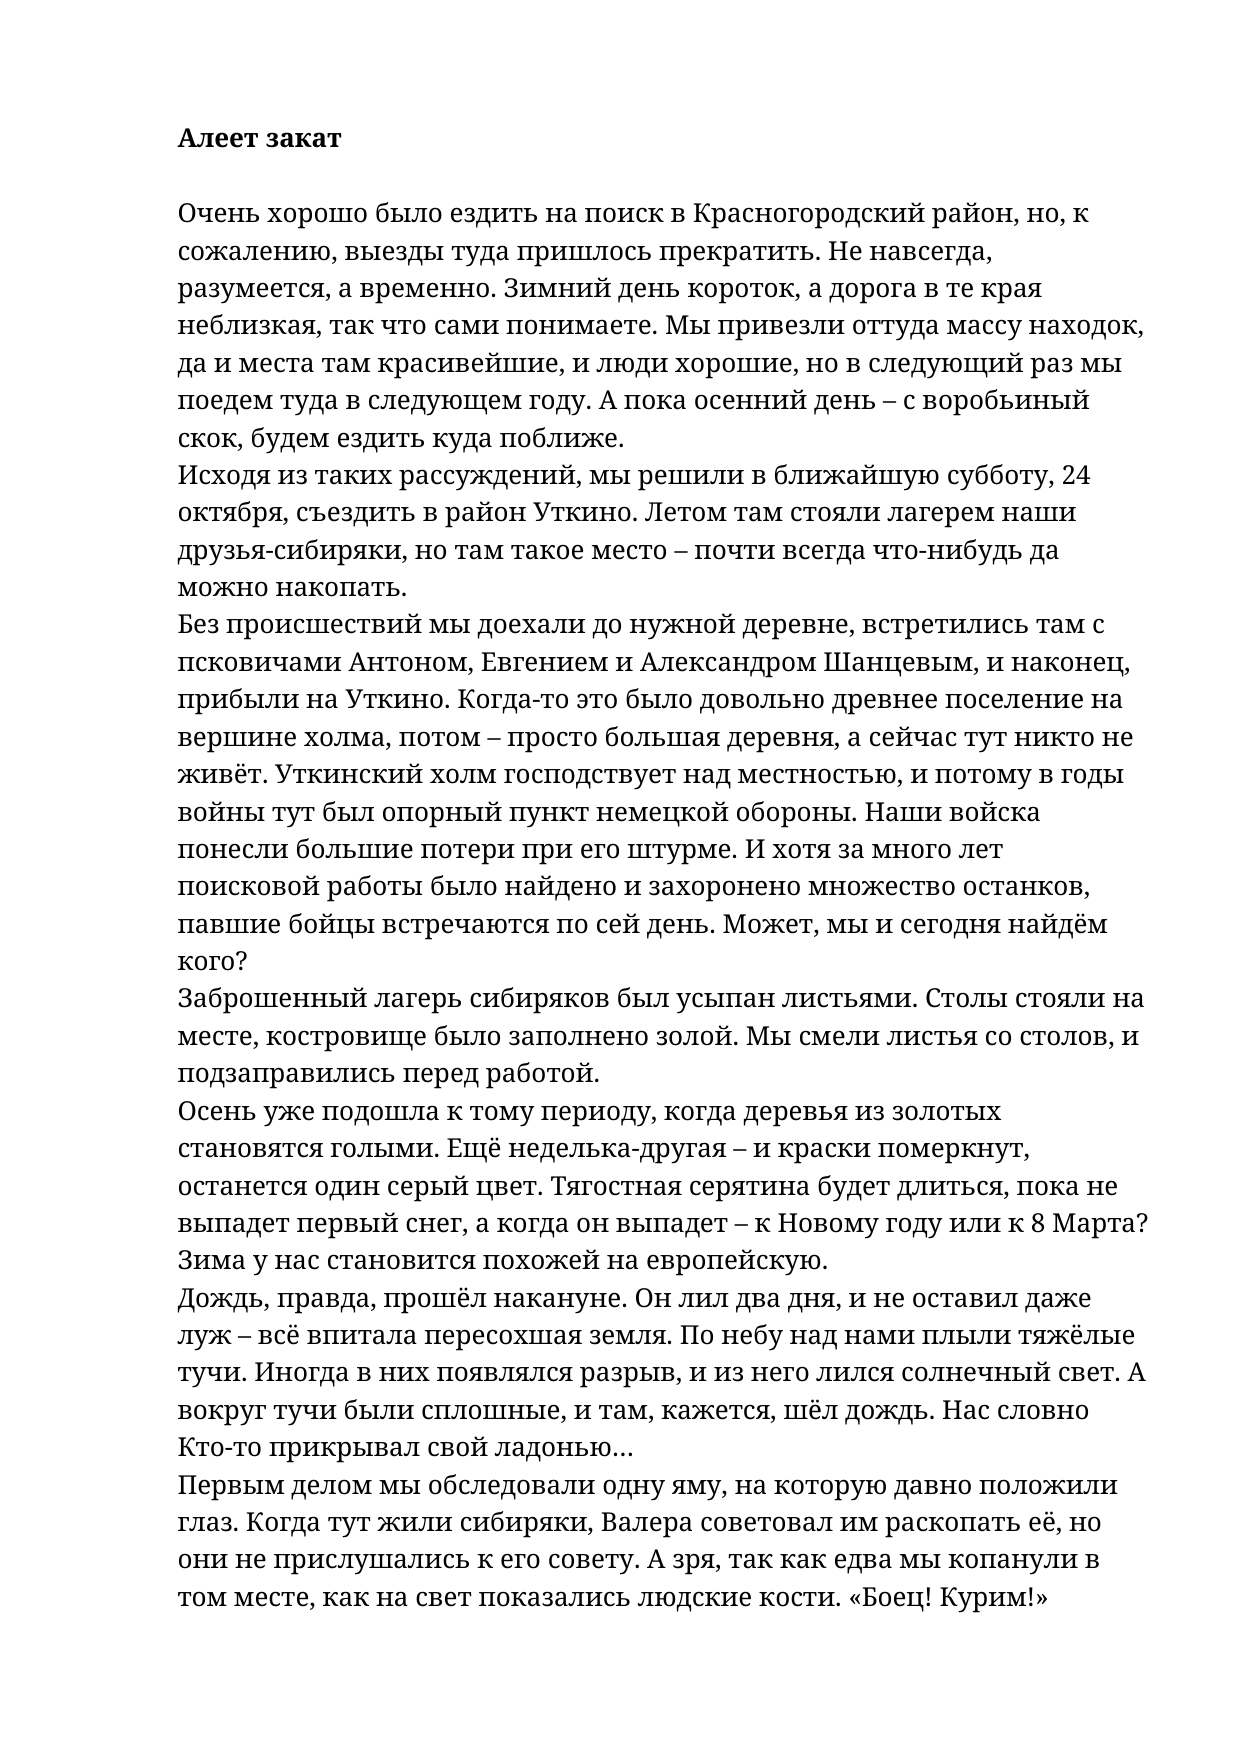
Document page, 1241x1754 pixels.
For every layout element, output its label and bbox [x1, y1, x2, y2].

text [177, 118, 1152, 1614]
